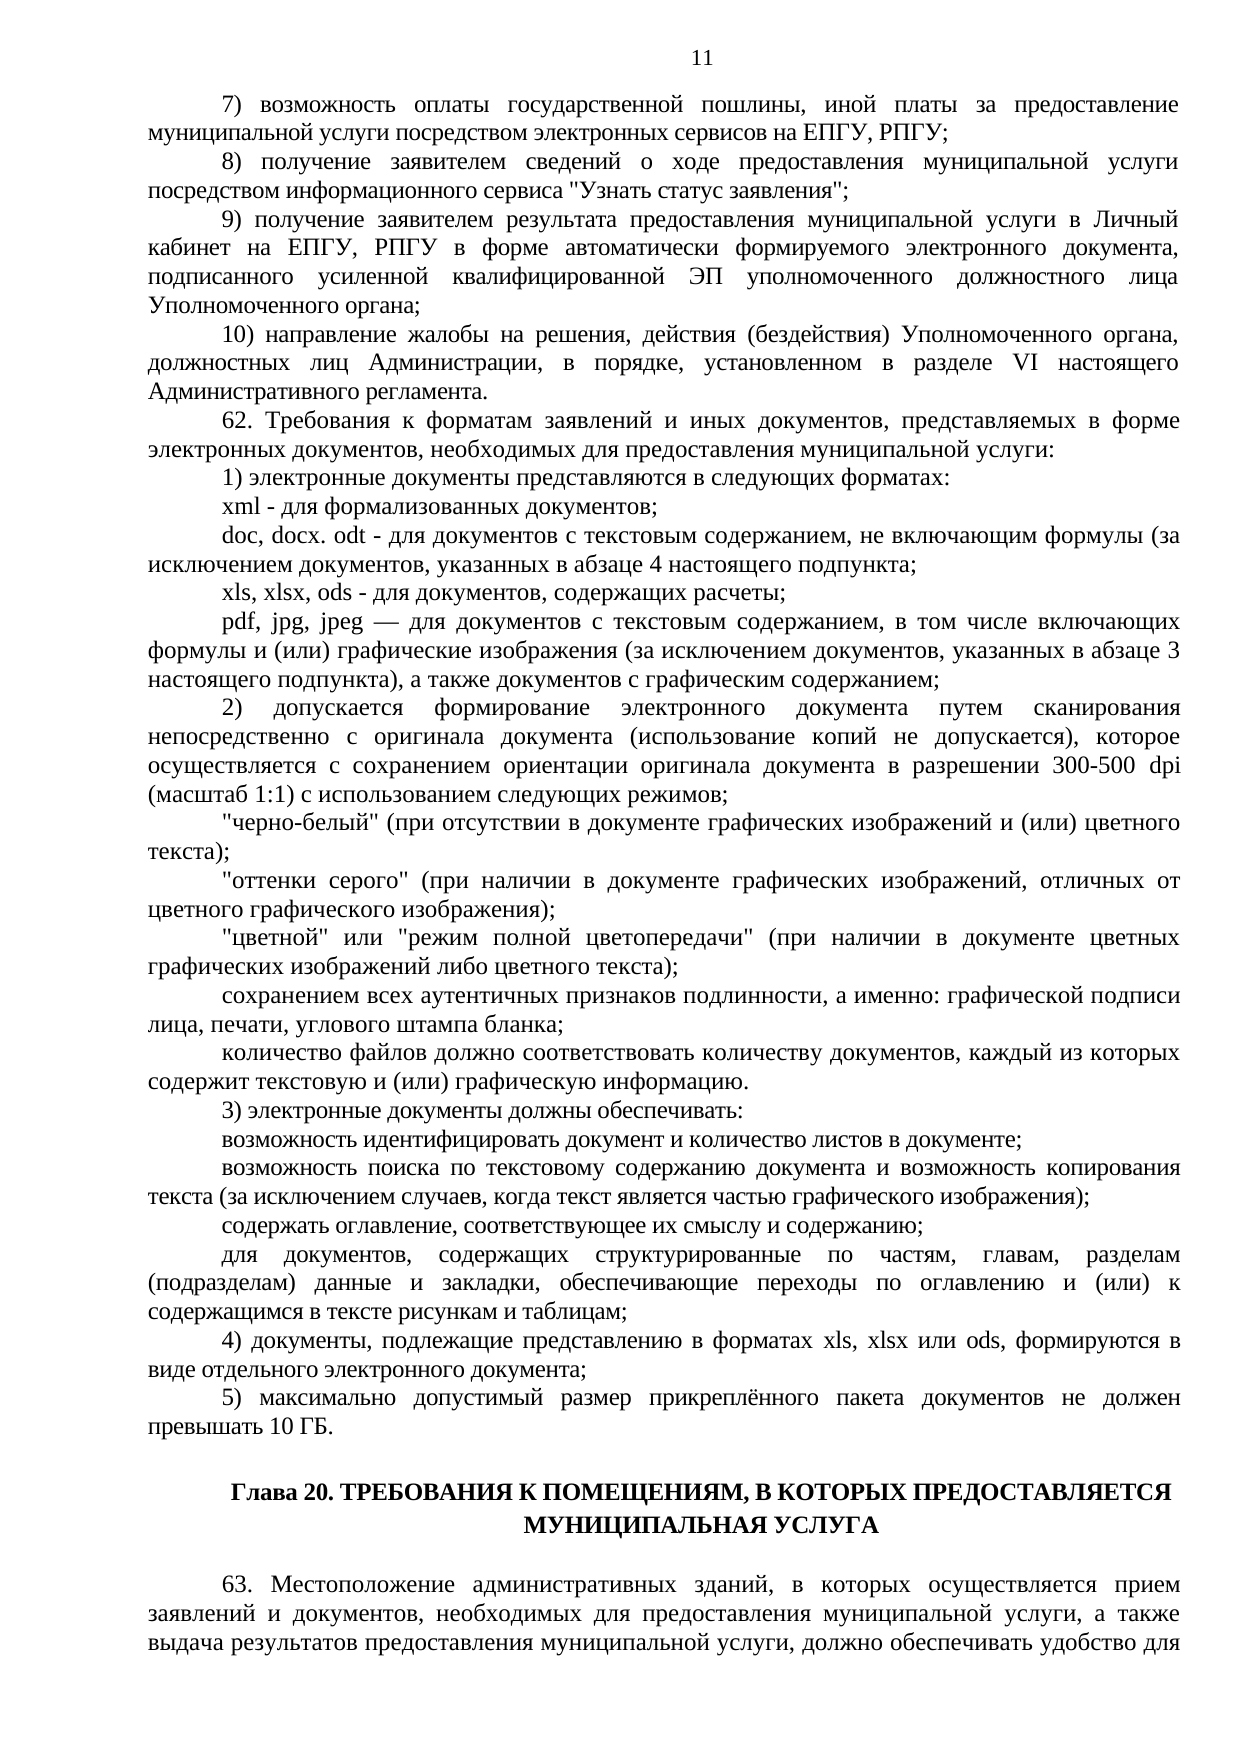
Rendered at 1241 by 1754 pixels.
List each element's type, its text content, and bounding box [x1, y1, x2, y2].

text 3) электронные документы должны обеспечивать: [221, 1095, 1181, 1124]
text возможность поиска по текстовому содержанию документа и возможность копирования текста (за исключением случаев, когда текст является частью графического изображения); [148, 1152, 1181, 1210]
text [148, 1569, 1181, 1656]
text doc, docx. odt - для документов с текстовым содержанием, не включающим формулы (за исключением документов, указанных в абзаце 4 настоящего подпункта; [148, 520, 1181, 577]
text количество файлов должно соответствовать количеству документов, каждый из которых содержит текстовую и (или) графическую информацию. [148, 1037, 1181, 1095]
text 9) получение заявителем результата предоставления муниципальной услуги в Личный кабинет на ЕПГУ, РПГУ в форме автоматически формируемого электронного документа, подписанного усиленной квалифицированной ЭП уполномоченного должностного лица Уполномоченного органа; [148, 204, 1179, 319]
text 2) допускается формирование электронного документа путем сканирования непосредственно с оригинала документа (использование копий не допускается), которое осуществляется с сохранением ориентации оригинала документа в разрешении 300-500 dpi (масштаб 1:1) с использованием следующих режимов; [148, 692, 1181, 807]
text 4) документы, подлежащие представлению в форматах xls, xlsx или ods, формируются в виде отдельного электронного документа; [148, 1325, 1181, 1382]
text xml - для формализованных документов; [148, 491, 1181, 520]
text 1) электронные документы представляются в следующих форматах: [148, 462, 1181, 491]
text "оттенки серого" (при наличии в документе графических изображений, отличных от цветного графического изображения); [148, 865, 1181, 922]
text сохранением всех аутентичных признаков подлинности, а именно: графической подписи лица, печати, углового штампа бланка; [148, 980, 1181, 1037]
text 5) максимально допустимый размер прикреплённого пакета документов не должен превышать 10 ГБ. [148, 1382, 1181, 1440]
text 8) получение заявителем сведений о ходе предоставления муниципальной услуги посредством информационного сервиса "Узнать статус заявления"; [148, 146, 1179, 204]
text xls, xlsx, ods - для документов, содержащих расчеты; [148, 577, 1181, 606]
text Глава 20. ТРЕБОВАНИЯ К ПОМЕЩЕНИЯМ, В КОТОРЫХ ПРЕДОСТАВЛЯЕТСЯ МУНИЦИПАЛЬНАЯ УСЛУГА [221, 1473, 1181, 1541]
text pdf, jpg, jpeg — для документов с текстовым содержанием, в том числе включающих формулы и (или) графические изображения (за исключением документов, указанных в абзаце 3 настоящего подпункта), а также документов с графическим содержанием; [148, 606, 1181, 692]
text "цветной" или "режим полной цветопередачи" (при наличии в документе цветных графических изображений либо цветного текста); [148, 922, 1181, 980]
text содержать оглавление, соответствующее их смыслу и содержанию; [148, 1210, 1181, 1239]
text "черно-белый" (при отсутствии в документе графических изображений и (или) цветного текста); [148, 807, 1181, 865]
text 62. Требования к форматам заявлений и иных документов, представляемых в форме электронных документов, необходимых для предоставления муниципальной услуги: [148, 405, 1181, 462]
text возможность идентифицировать документ и количество листов в документе; [221, 1124, 1181, 1152]
text 7) возможность оплаты государственной пошлины, иной платы за предоставление муниципальной услуги посредством электронных сервисов на ЕПГУ, РПГУ; [148, 89, 1179, 146]
text 10) направление жалобы на решения, действия (бездействия) Уполномоченного органа, должностных лиц Администрации, в порядке, установленном в разделе VI настоящего Административного регламента. [148, 319, 1179, 405]
text для документов, содержащих структурированные по частям, главам, разделам (подразделам) данные и закладки, обеспечивающие переходы по оглавлению и (или) к содержащимся в тексте рисункам и таблицам; [148, 1239, 1181, 1325]
